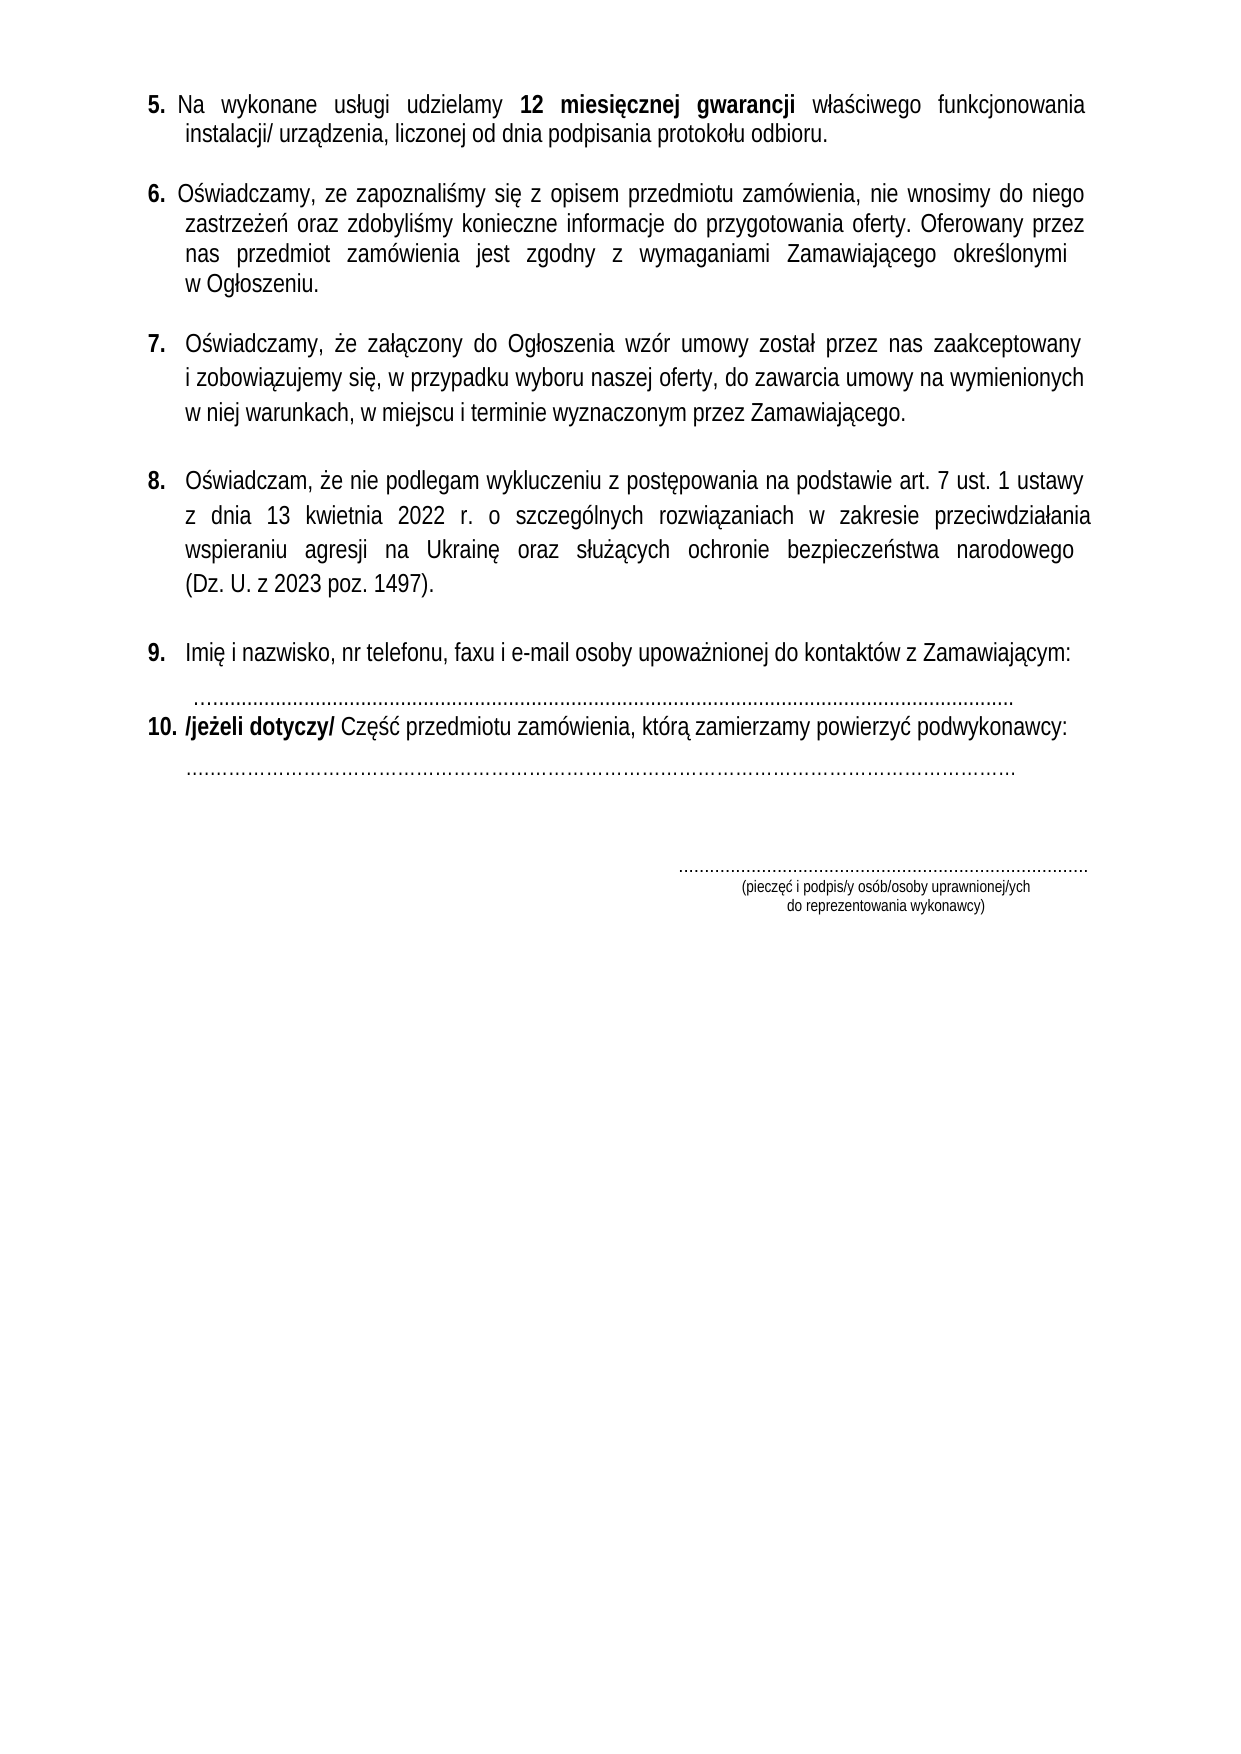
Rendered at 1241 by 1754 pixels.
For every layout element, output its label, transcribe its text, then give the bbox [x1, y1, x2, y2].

text do reprezentowania wykonawcy) [679, 896, 1093, 915]
list Na wykonane usługi udzielamy 12 miesięcznej gwarancji właściwego funkcjonowania instalacji/ urządzenia, liczonej od dnia podpisania protokołu odbioru. [148, 89, 1085, 148]
list Oświadczam, że nie podlegam wykluczeniu z postępowania na podstawie art. 7 ust. 1 ustawy z dnia 13 kwietnia 2022 r. o szczególnych rozwiązaniach w zakresie przeciwdziałania wspieraniu agresji na Ukrainę oraz służących ochronie bezpieczeństwa narodowego (Dz. U. z 2023 poz. 1497). [148, 465, 1093, 598]
text (pieczęć i podpis/y osób/osoby uprawnionej/ych [679, 877, 1093, 896]
list /jeżeli dotyczy/ Część przedmiotu zamówienia, którą zamierzamy powierzyć podwykonawcy: ….………………………………………………………………………………………………………………… [148, 711, 1093, 780]
text …............................................................................................................................................. [192, 682, 1093, 711]
list Imię i nazwisko, nr telefonu, faxu i e-mail osoby upoważnionej do kontaktów z Zamawiającym: [148, 637, 1093, 667]
list Oświadczamy, że załączony do Ogłoszenia wzór umowy został przez nas zaakceptowany i zobowiązujemy się, w przypadku wyboru naszej oferty, do zawarcia umowy na wymienionych w niej warunkach, w miejscu i terminie wyznaczonym przez Zamawiającego. [148, 328, 1093, 426]
text ............................................................................... [162, 855, 1093, 877]
list Oświadczamy, ze zapoznaliśmy się z opisem przedmiotu zamówienia, nie wnosimy do niego zastrzeżeń oraz zdobyliśmy konieczne informacje do przygotowania oferty. Oferowany przez nas przedmiot zamówienia jest zgodny z wymaganiami Zamawiającego określonymi w Ogłoszeniu. [148, 178, 1085, 298]
